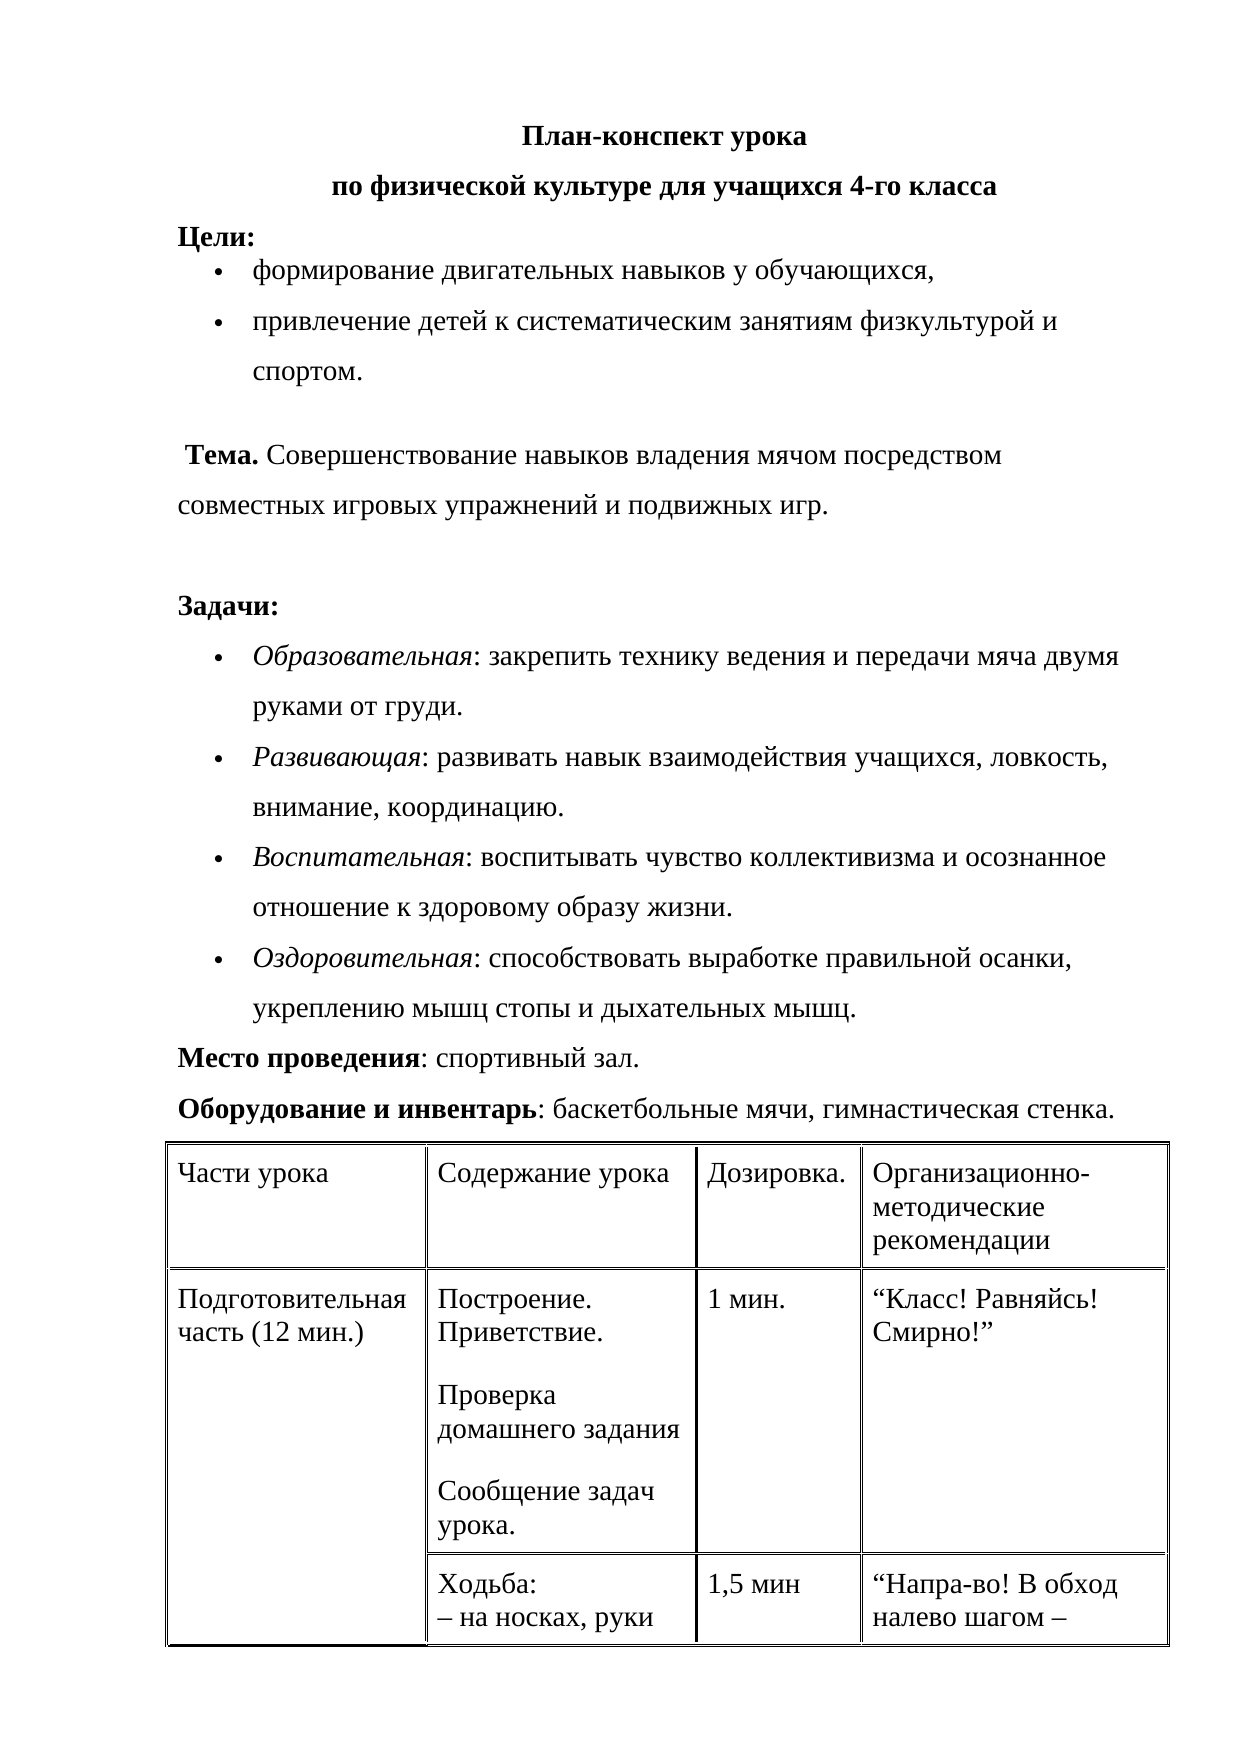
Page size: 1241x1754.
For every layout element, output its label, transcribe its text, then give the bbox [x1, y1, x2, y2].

table_header Содержание урока [427, 1145, 696, 1267]
table_cell 1 мин. [698, 1270, 860, 1552]
text План-конспект урока [177, 118, 1152, 152]
table_cell Построение. Приветствие. Проверка домашнего задания Сообщение задач урока. [428, 1270, 695, 1552]
list Образовательная: закрепить технику ведения и передачи мяча двумя руками от груди. [215, 638, 1152, 722]
list привлечение детей к систематическим занятиям физкультурой и спортом. [215, 303, 1152, 386]
table_header Дозировка. [696, 1145, 861, 1267]
list формирование двигательных навыков у обучающихся, [215, 252, 1152, 286]
table_cell “Класс! Равняйсь! Смирно!” [861, 1267, 1168, 1552]
list Оздоровительная: способствовать выработке правильной осанки, укреплению мышц стопы и дыхательных мышц. [215, 940, 1152, 1024]
table_cell Подготовительная часть (12 мин.) [166, 1267, 427, 1644]
text Место проведения: спортивный зал. [177, 1041, 1152, 1074]
text Тема. Совершенствование навыков владения мячом посредством совместных игровых упражнений и подвижных игр. [177, 437, 1152, 521]
text Оборудование и инвентарь: баскетбольные мячи, гимнастическая стенка. [177, 1091, 1152, 1124]
table_cell 1,5 мин [696, 1555, 861, 1644]
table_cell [427, 1555, 696, 1644]
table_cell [861, 1552, 1168, 1644]
text Задачи: [177, 588, 1152, 621]
table_header Части урока [168, 1145, 427, 1267]
text по физической культуре для учащихся 4-го класса [177, 168, 1152, 202]
list Воспитательная: воспитывать чувство коллективизма и осознанное отношение к здоровому образу жизни. [215, 839, 1152, 923]
text Цели: [177, 219, 1152, 252]
list Развивающая: развивать навык взаимодействия учащихся, ловкость, внимание, координацию. [215, 739, 1152, 822]
table_header Организационно-методические рекомендации [861, 1145, 1167, 1267]
